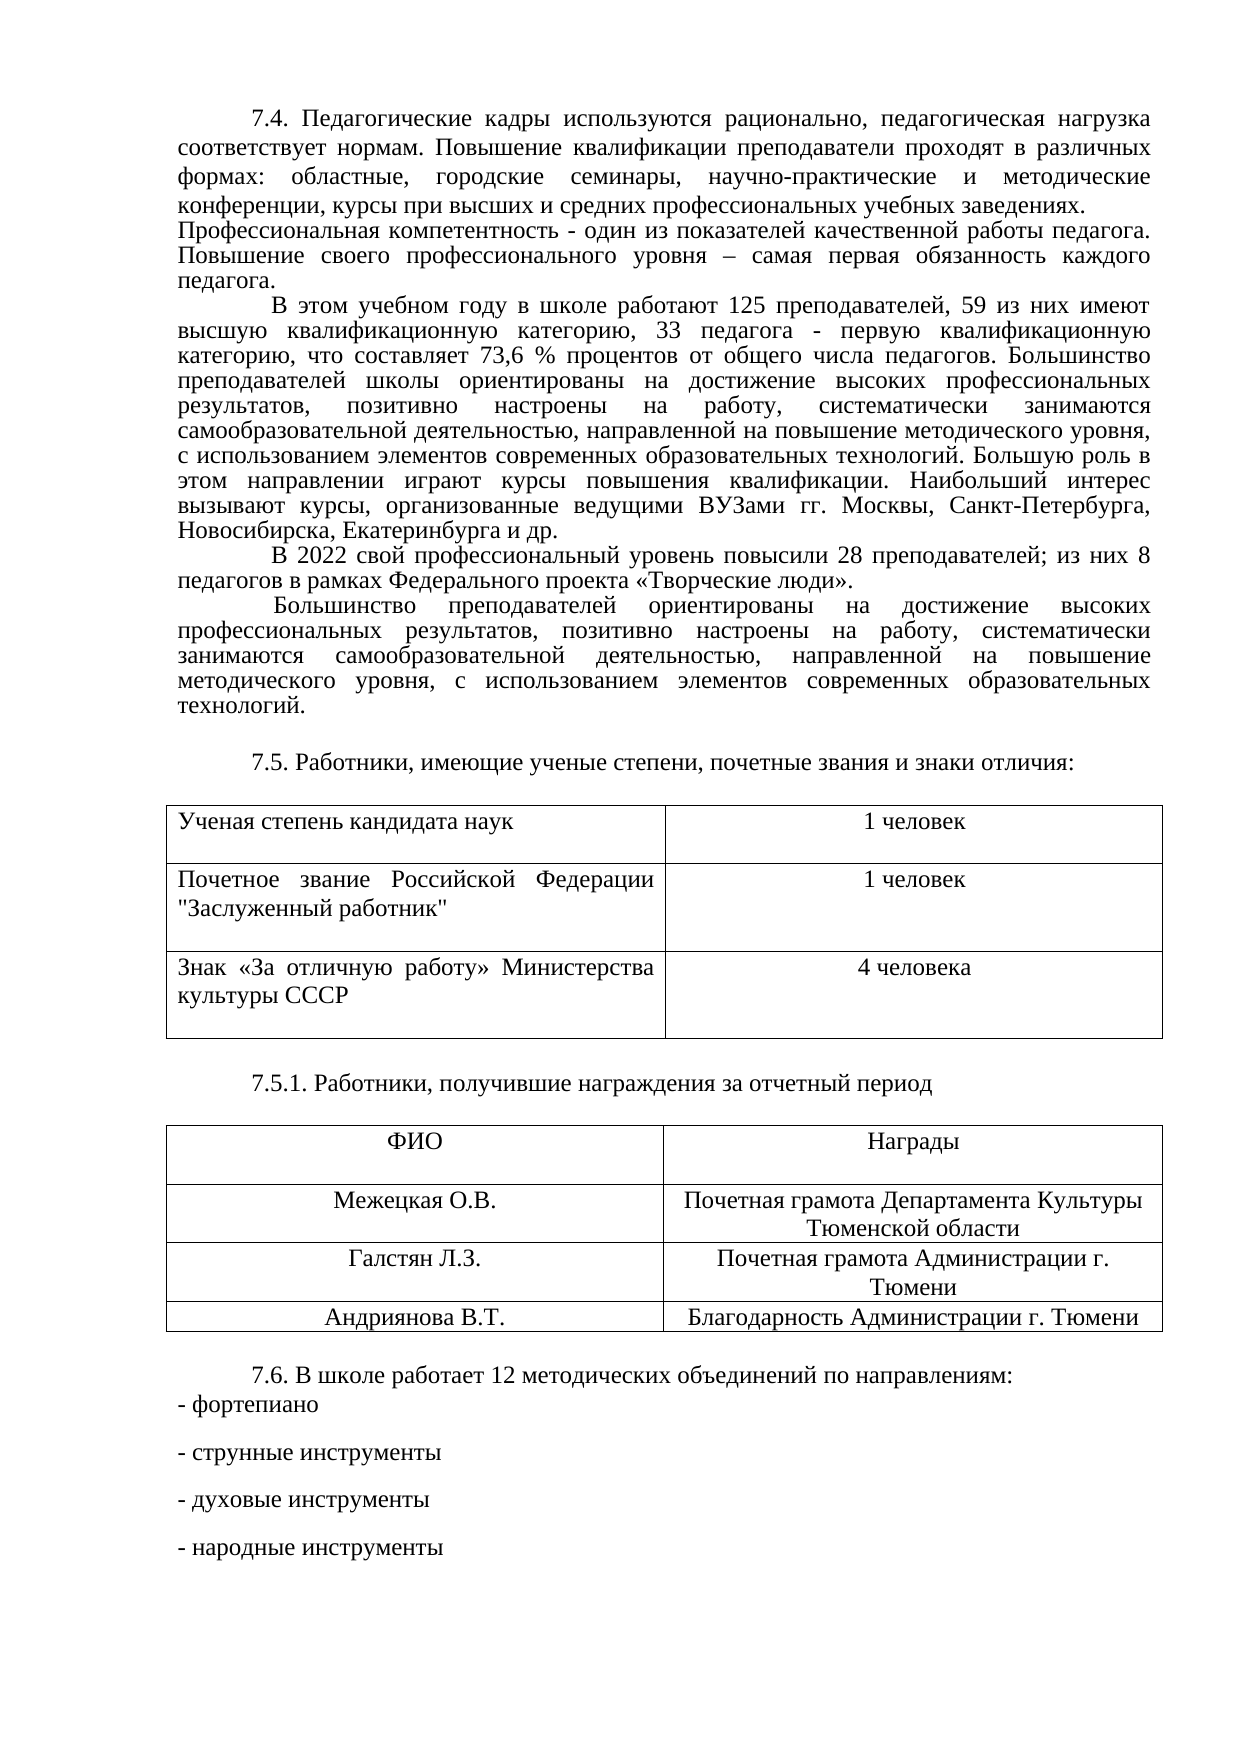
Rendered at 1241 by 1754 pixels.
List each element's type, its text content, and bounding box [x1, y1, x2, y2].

text 7.5. Работники, имеющие ученые степени, почетные звания и знаки отличия: [177, 747, 1152, 776]
table_cell Галстян Л.З. [167, 1243, 663, 1301]
table_cell Знак «За отличную работу» Министерства культуры СССР [167, 952, 665, 1038]
text Профессиональная компетентность - один из показателей качественной работы педагога. Повышение своего профессионального уровня – самая первая обязанность каждого педагога. [177, 218, 1152, 293]
table_cell Почетная грамота Департамента Культуры Тюменской области [664, 1185, 1162, 1242]
text 7.4. Педагогические кадры используются рационально, педагогическая нагрузка соответствует нормам. Повышение квалификации преподаватели проходят в различных формах: областные, городские семинары, научно-практические и методические конференции, курсы при высших и средних профессиональных учебных заведениях. [177, 103, 1152, 218]
text В 2022 свой профессиональный уровень повысили 28 преподавателей; из них 8 педагогов в рамках Федерального проекта «Творческие люди». [177, 543, 1152, 593]
text - струнные инструменты [177, 1437, 1152, 1466]
text - фортепиано [177, 1389, 1152, 1418]
text 7.6. В школе работает 12 методических объединений по направлениям: [177, 1360, 1152, 1389]
table_cell 4 человека [666, 952, 1162, 1038]
table_cell Благодарность Администрации г. Тюмени [664, 1302, 1162, 1331]
table_cell Андриянова В.Т. [167, 1302, 663, 1331]
text Большинство преподавателей ориентированы на достижение высоких профессиональных результатов, позитивно настроены на работу, систематически занимаются самообразовательной деятельностью, направленной на повышение методического уровня, с использованием элементов современных образовательных технологий. [177, 593, 1152, 718]
table_cell Почетное звание Российской Федерации "Заслуженный работник" [167, 864, 665, 951]
text - народные инструменты [177, 1532, 1152, 1561]
text В этом учебном году в школе работают 125 преподавателей, 59 из них имеют высшую квалификационную категорию, 33 педагога - первую квалификационную категорию, что составляет 73,6 % процентов от общего числа педагогов. Большинство преподавателей школы ориентированы на достижение высоких профессиональных результатов, позитивно настроены на работу, систематически занимаются самообразовательной деятельностью, направленной на повышение методического уровня, с использованием элементов современных образовательных технологий. Большую роль в этом направлении играют курсы повышения квалификации. Наибольший интерес вызывают курсы, организованные ведущими ВУЗами гг. Москвы, Санкт-Петербурга, Новосибирска, Екатеринбурга и др. [177, 293, 1152, 543]
table_cell Межецкая О.В. [167, 1185, 663, 1242]
table_header 1 человек [666, 806, 1162, 863]
table_header Награды [664, 1126, 1162, 1184]
table_header Ученая степень кандидата наук [167, 806, 665, 863]
table_header ФИО [167, 1126, 663, 1184]
text - духовые инструменты [177, 1484, 1152, 1513]
table_cell 1 человек [666, 864, 1162, 951]
text 7.5.1. Работники, получившие награждения за отчетный период [177, 1068, 1152, 1096]
table_cell Почетная грамота Администрации г. Тюмени [664, 1243, 1162, 1301]
